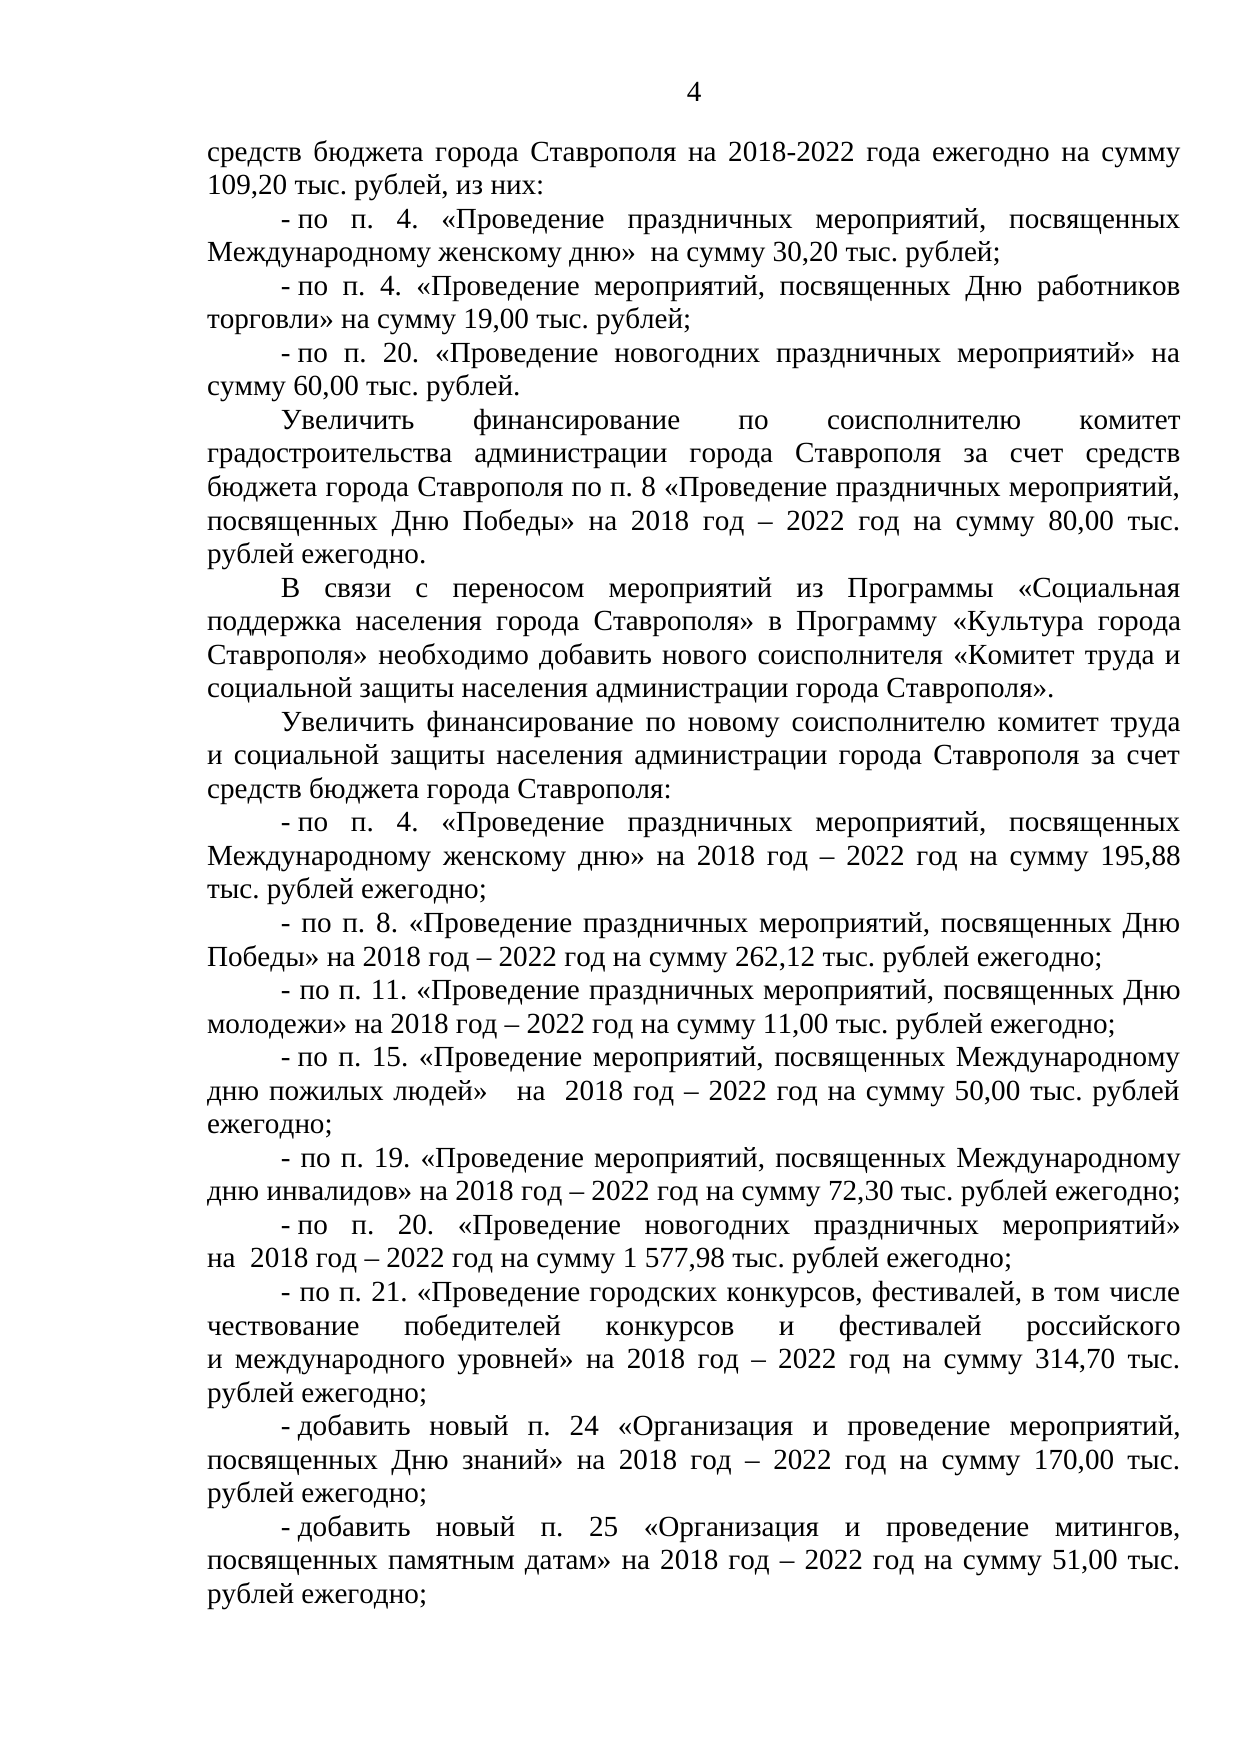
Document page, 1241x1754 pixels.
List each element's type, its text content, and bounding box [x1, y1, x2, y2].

text - по п. 11. «Проведение праздничных мероприятий, посвященных Дню молодежи» на 2018 год – 2022 год на сумму 11,00 тыс. рублей ежегодно; [207, 972, 1181, 1039]
text - по п. 8. «Проведение праздничных мероприятий, посвященных Дню Победы» на 2018 год – 2022 год на сумму 262,12 тыс. рублей ежегодно; [207, 905, 1181, 972]
text - по п. 20. «Проведение новогодних праздничных мероприятий» на сумму 60,00 тыс. рублей. [207, 335, 1181, 402]
text - по п. 4. «Проведение праздничных мероприятий, посвященных Международному женскому дню» на 2018 год – 2022 год на сумму 195,88 тыс. рублей ежегодно; [207, 804, 1181, 905]
text - по п. 19. «Проведение мероприятий, посвященных Международному дню инвалидов» на 2018 год – 2022 год на сумму 72,30 тыс. рублей ежегодно; [207, 1140, 1181, 1207]
text - по п. 4. «Проведение мероприятий, посвященных Дню работников торговли» на сумму 19,00 тыс. рублей; [207, 268, 1181, 335]
text - по п. 21. «Проведение городских конкурсов, фестивалей, в том числе чествование победителей конкурсов и фестивалей российского и международного уровней» на 2018 год – 2022 год на сумму 314,70 тыс. рублей ежегодно; [207, 1274, 1181, 1408]
text - добавить новый п. 25 «Организация и проведение митингов, посвященных памятным датам» на 2018 год – 2022 год на сумму 51,00 тыс. рублей ежегодно; [207, 1509, 1181, 1609]
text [207, 134, 1181, 201]
text Увеличить финансирование по соисполнителю комитет градостроительства администрации города Ставрополя за счет средств бюджета города Ставрополя по п. 8 «Проведение праздничных мероприятий, посвященных Дню Победы» на 2018 год – 2022 год на сумму 80,00 тыс. рублей ежегодно. [207, 402, 1181, 570]
text - по п. 4. «Проведение праздничных мероприятий, посвященных Международному женскому дню» на сумму 30,20 тыс. рублей; [207, 201, 1181, 268]
text В связи с переносом мероприятий из Программы «Социальная поддержка населения города Ставрополя» в Программу «Культура города Ставрополя» необходимо добавить нового соисполнителя «Комитет труда и социальной защиты населения администрации города Ставрополя». [207, 570, 1181, 704]
text - добавить новый п. 24 «Организация и проведение мероприятий, посвященных Дню знаний» на 2018 год – 2022 год на сумму 170,00 тыс. рублей ежегодно; [207, 1408, 1181, 1509]
text - по п. 20. «Проведение новогодних праздничных мероприятий» на 2018 год – 2022 год на сумму 1 577,98 тыс. рублей ежегодно; [207, 1207, 1181, 1274]
text Увеличить финансирование по новому соисполнителю комитет труда и социальной защиты населения администрации города Ставрополя за счет средств бюджета города Ставрополя: [207, 704, 1181, 804]
text - по п. 15. «Проведение мероприятий, посвященных Международному дню пожилых людей» на 2018 год – 2022 год на сумму 50,00 тыс. рублей ежегодно; [207, 1039, 1181, 1140]
